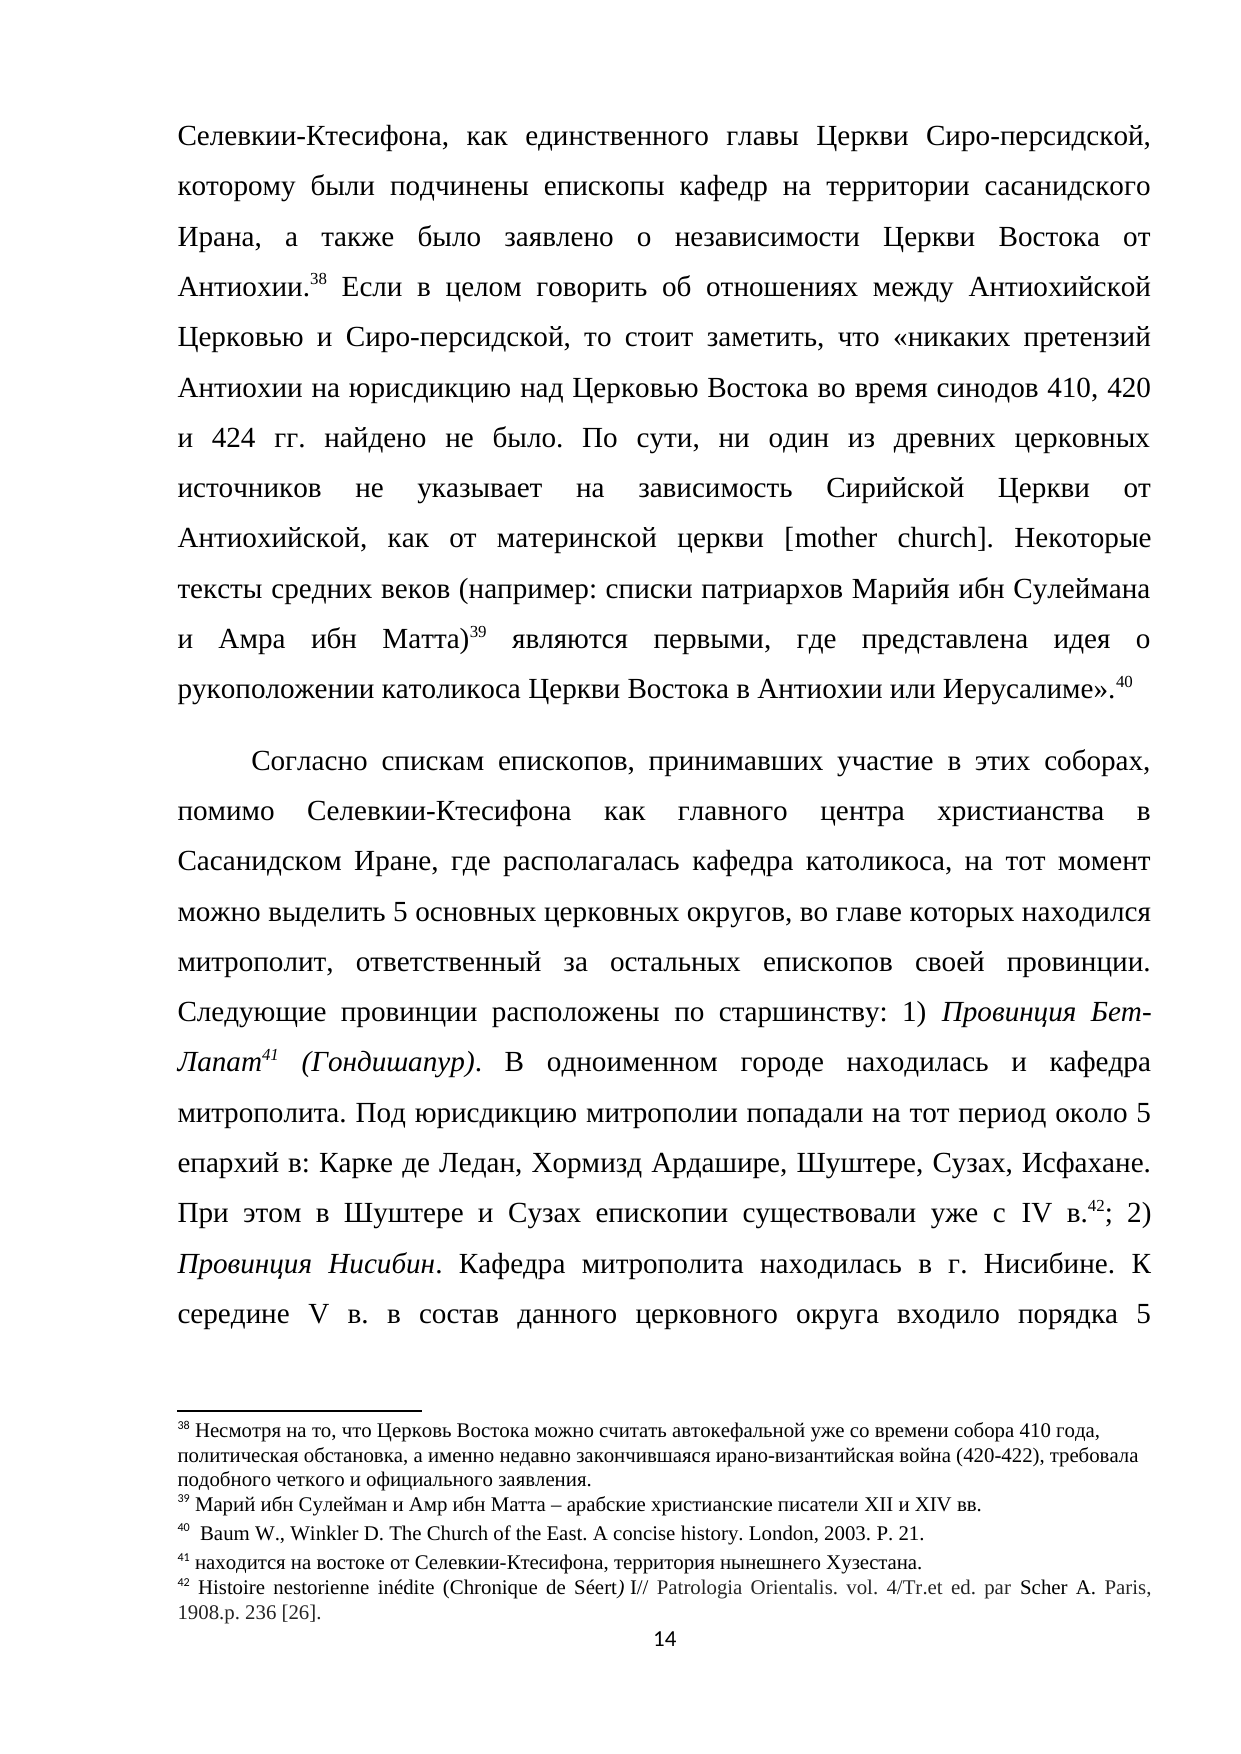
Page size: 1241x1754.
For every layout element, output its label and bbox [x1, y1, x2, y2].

text [177, 743, 1152, 1330]
text [177, 118, 1152, 705]
